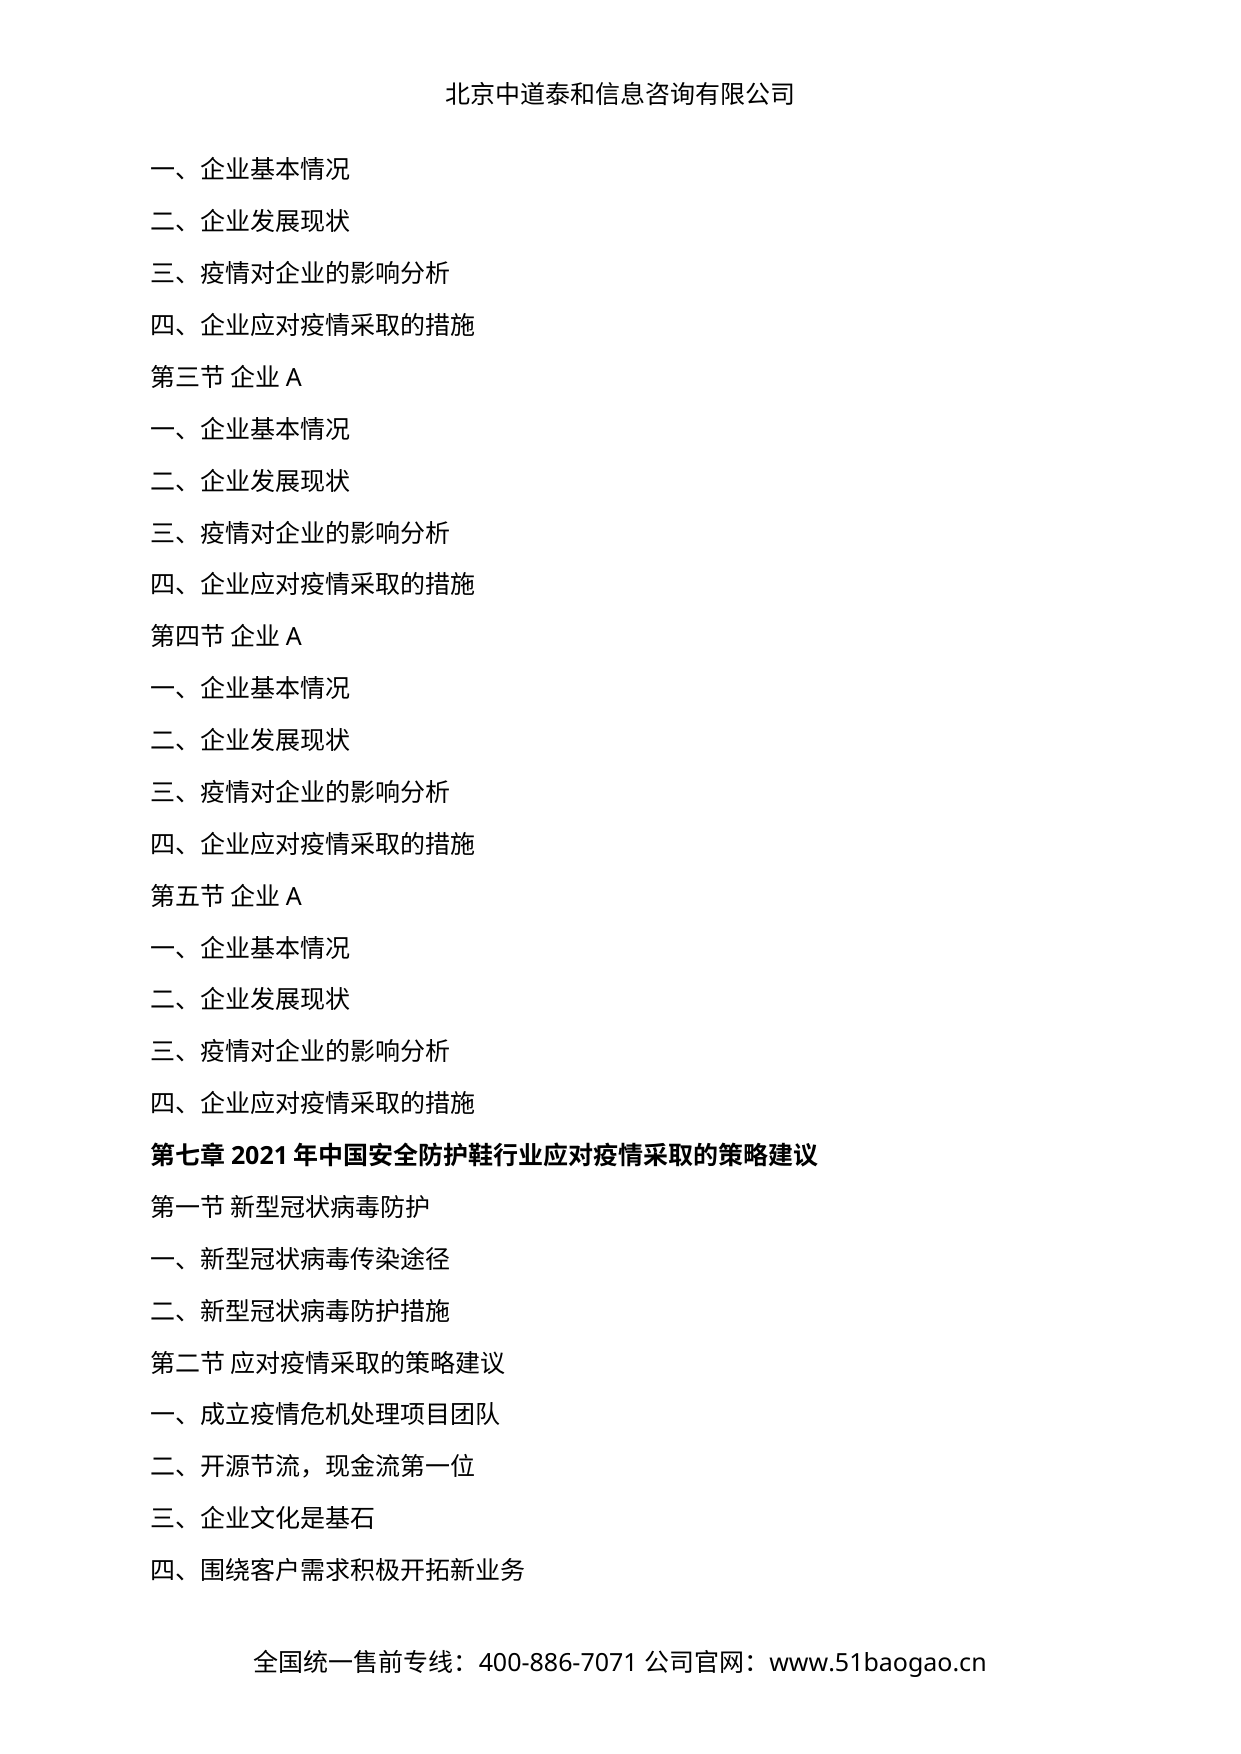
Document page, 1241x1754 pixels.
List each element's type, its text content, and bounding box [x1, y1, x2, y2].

text 三、疫情对企业的影响分析 [150, 513, 1090, 549]
text 三、疫情对企业的影响分析 [150, 1032, 1090, 1068]
text 第一节 新型冠状病毒防护 [150, 1187, 1090, 1224]
text 第三节 企业A [150, 357, 1090, 394]
text 二、新型冠状病毒防护措施 [150, 1291, 1090, 1327]
text 一、企业基本情况 [150, 669, 1090, 705]
text 一、企业基本情况 [150, 150, 1090, 186]
text 第二节 应对疫情采取的策略建议 [150, 1343, 1090, 1379]
text 二、开源节流，现金流第一位 [150, 1447, 1090, 1483]
text 四、企业应对疫情采取的措施 [150, 306, 1090, 342]
text 四、围绕客户需求积极开拓新业务 [150, 1551, 1090, 1587]
text 四、企业应对疫情采取的措施 [150, 565, 1090, 601]
text 四、企业应对疫情采取的措施 [150, 1084, 1090, 1120]
text 二、企业发展现状 [150, 721, 1090, 757]
text 第五节 企业A [150, 876, 1090, 912]
text 一、成立疫情危机处理项目团队 [150, 1395, 1090, 1431]
text 第七章 2021年中国安全防护鞋行业应对疫情采取的策略建议 [150, 1136, 1090, 1172]
text 第四节 企业A [150, 617, 1090, 653]
text 二、企业发展现状 [150, 980, 1090, 1016]
text 四、企业应对疫情采取的措施 [150, 824, 1090, 861]
text 二、企业发展现状 [150, 202, 1090, 238]
text 一、企业基本情况 [150, 409, 1090, 446]
text 三、疫情对企业的影响分析 [150, 254, 1090, 290]
text 二、企业发展现状 [150, 461, 1090, 497]
text 三、疫情对企业的影响分析 [150, 772, 1090, 809]
text 一、新型冠状病毒传染途径 [150, 1239, 1090, 1276]
text 一、企业基本情况 [150, 928, 1090, 964]
text 三、企业文化是基石 [150, 1499, 1090, 1535]
